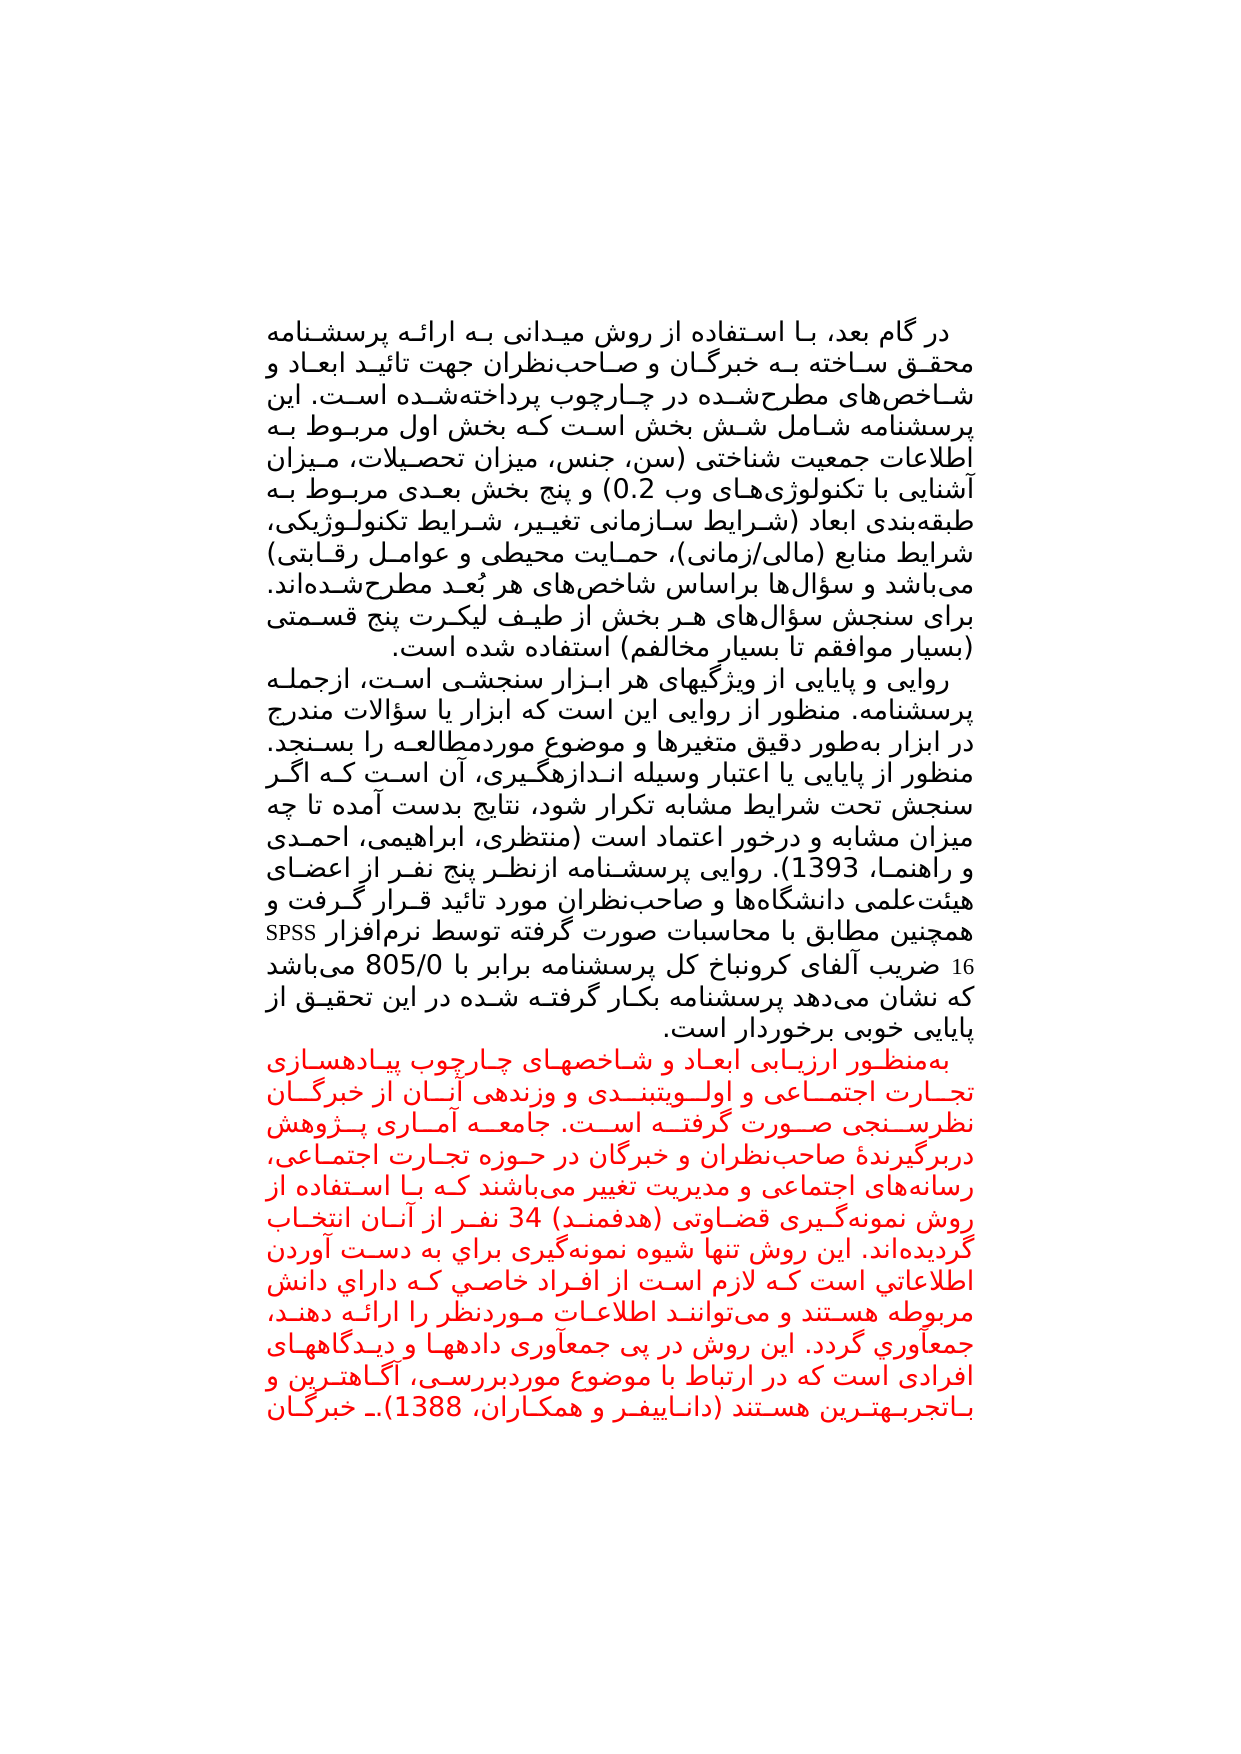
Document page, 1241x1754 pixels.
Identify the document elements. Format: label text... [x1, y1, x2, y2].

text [266, 1044, 974, 1423]
text روایی و پایایی از ویژگیهای هر ابزار سنجشی است، ازجمله پرسشنامه. منظور از روایی این است که ابزار یا سؤالات مندرج در ابزار به‌طور دقیق متغیرها و موضوع موردمطالعه را بسنجد. منظور از پایایی یا اعتبار وسیله اندازهگیری، آن است که اگر سنجش تحت شرایط مشابه تکرار شود، نتایج بدست آمده تا چه میزان مشابه و درخور اعتماد است (منتظری، ابراهیمی، احمدی و راهنما، 1393). روایی پرسشنامه ازنظر پنج نفر از اعضای هیئت‌علمی دانشگاه‌ها و صاحب‌نظران مورد تائید قرار گرفت و همچنین مطابق با محاسبات صورت گرفته توسط نرم‌افزار SPSS 16 ضریب آلفای کرونباخ کل پرسشنامه برابر با 805/0 می‌باشد که نشان می‌دهد پرسشنامه بکار گرفته شده در این تحقیق از پایایی خوبی برخوردار است. [266, 663, 974, 1044]
text در گام بعد، با استفاده از روش میدانی به ارائه پرسشنامه محقق ساخته به خبرگان و صاحب‌نظران جهت تائید ابعاد و شاخص‌های مطرح‌شده در چارچوب پرداخته‌شده است. این پرسشنامه شامل شش بخش است که بخش اول مربوط به اطلاعات جمعیت شناختی (سن، جنس، میزان تحصیلات، میزان آشنایی با تکنولوژی‌های وب 0.2) و پنج بخش بعدی مربوط به طبقه‌بندی ابعاد (شرایط سازمانی تغییر، شرایط تکنولوژیکی، شرایط منابع (مالی/زمانی)، حمایت محیطی و عوامل رقابتی) می‌باشد و سؤال‌ها براساس شاخص‌های هر بُعد مطرح‌شده‌اند. برای سنجش سؤال‌های هر بخش از طیف لیکرت پنج قسمتی (بسیار موافقم تا بسیار مخالفم) استفاده شده است. [266, 316, 974, 663]
